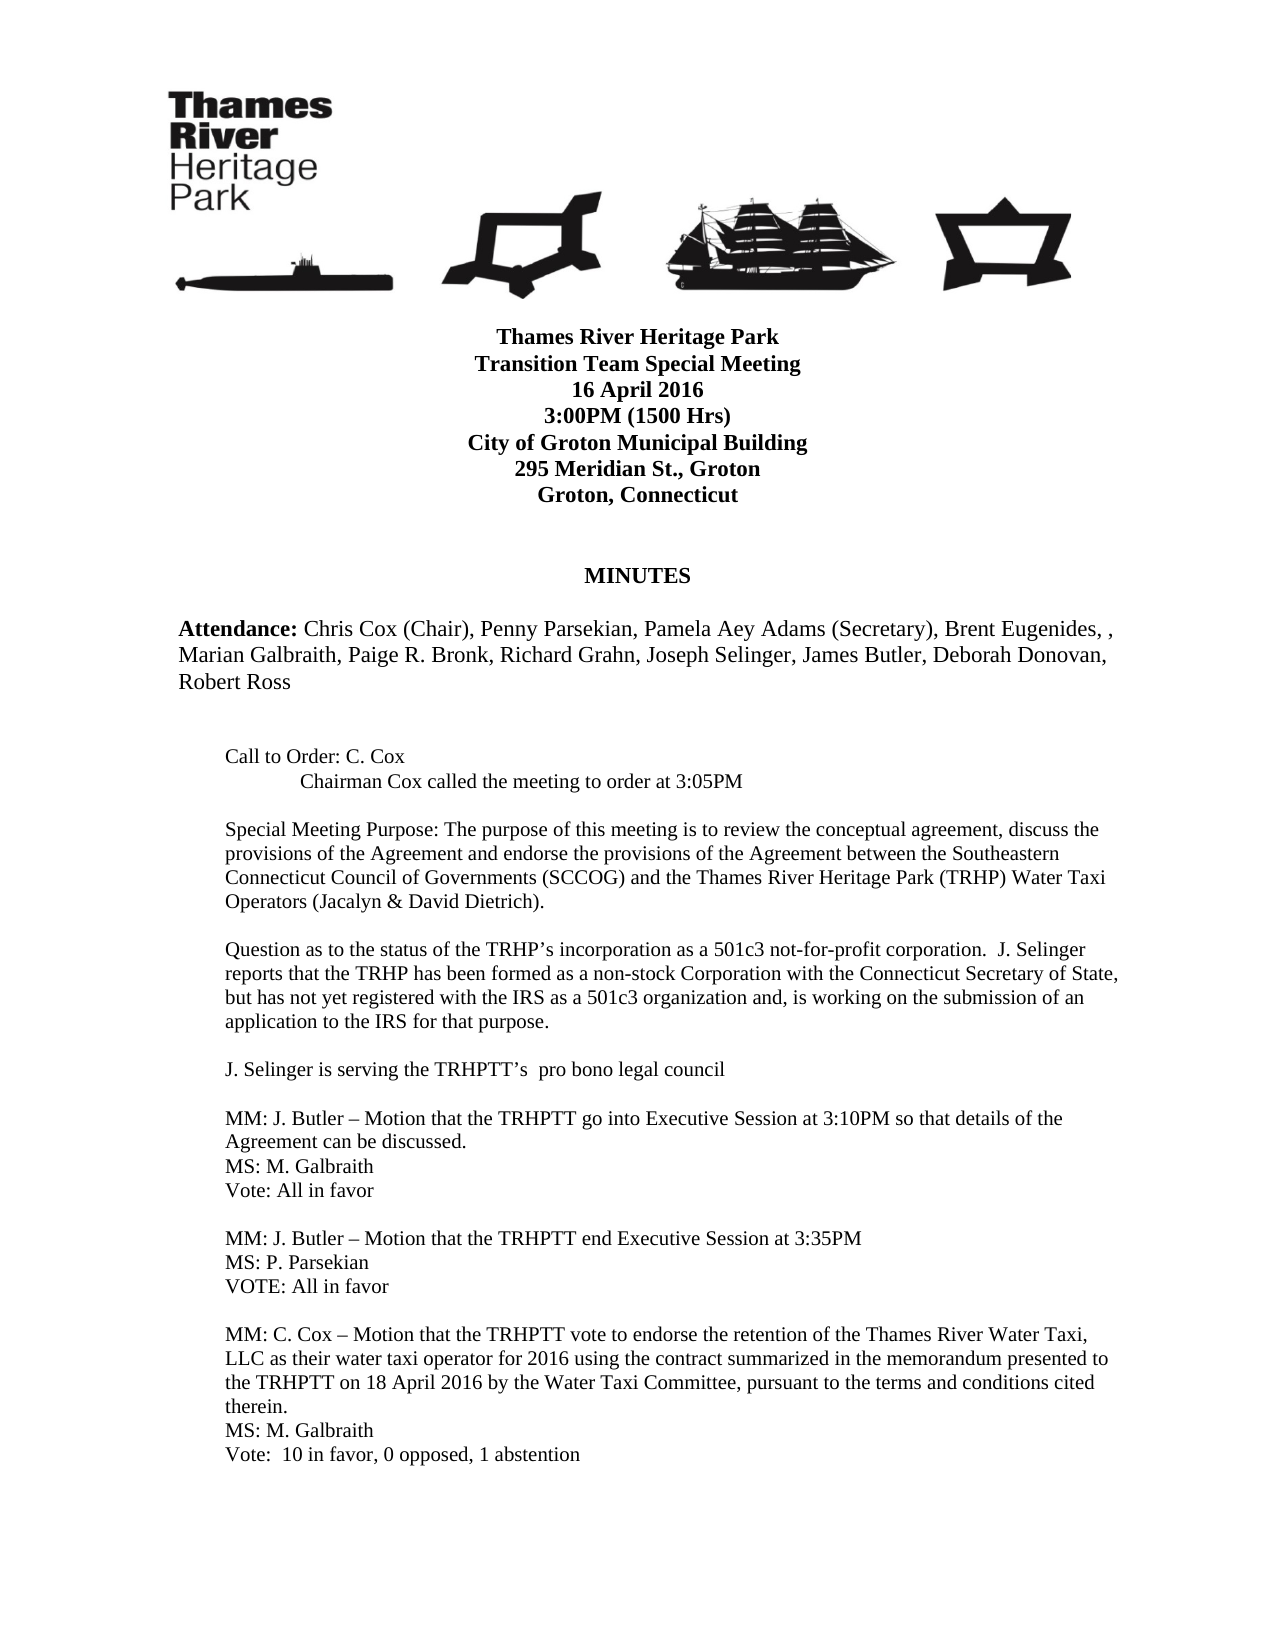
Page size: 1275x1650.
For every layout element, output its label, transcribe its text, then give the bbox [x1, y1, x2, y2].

text MS: P. Parsekian [225, 1250, 1125, 1274]
text Vote: All in favor [225, 1178, 1125, 1202]
text Chairman Cox called the meeting to order at 3:05PM [225, 768, 1125, 793]
text 295 Meridian St., Groton [150, 455, 1125, 482]
text MINUTES [150, 562, 1125, 589]
text Groton, Connecticut [150, 482, 1125, 508]
text 16 April 2016 [150, 376, 1125, 402]
text MS: M. Galbraith [225, 1418, 1125, 1442]
text Special Meeting Purpose: The purpose of this meeting is to review the conceptual agreement, discuss the provisions of the Agreement and endorse the provisions of the Agreement between the Southeastern Connecticut Council of Governments (SCCOG) and the Thames River Heritage Park (TRHP) Water Taxi Operators (Jacalyn & David Dietrich). [225, 817, 1125, 913]
text 3:00PM (1500 Hrs) [150, 402, 1125, 429]
text Question as to the status of the TRHP’s incorporation as a 501c3 not-for-profit corporation. J. Selinger reports that the TRHP has been formed as a non-stock Corporation with the Connecticut Secretary of State, but has not yet registered with the IRS as a 501c3 organization and, is working on the submission of an application to the IRS for that purpose. [225, 937, 1125, 1033]
text Thames River Heritage Park [150, 323, 1125, 350]
text Vote: 10 in favor, 0 opposed, 1 abstention [225, 1442, 1125, 1466]
text MS: M. Galbraith [225, 1153, 1125, 1178]
text Call to Order: C. Cox [225, 744, 1125, 768]
text MM: C. Cox – Motion that the TRHPTT vote to endorse the retention of the Thames River Water Taxi, LLC as their water taxi operator for 2016 using the contract summarized in the memorandum presented to the TRHPTT on 18 April 2016 by the Water Taxi Committee, pursuant to the terms and conditions cited therein. [225, 1322, 1125, 1418]
text MM: J. Butler – Motion that the TRHPTT end Executive Session at 3:35PM [225, 1226, 1125, 1250]
text VOTE: All in favor [225, 1274, 1125, 1298]
text Transition Team Special Meeting [150, 350, 1125, 376]
text J. Selinger is serving the TRHPTT’s pro bono legal council [225, 1057, 1125, 1081]
text Attendance: Chris Cox (Chair), Penny Parsekian, Pamela Aey Adams (Secretary), Brent Eugenides, , Marian Galbraith, Paige R. Bronk, Richard Grahn, Joseph Selinger, James Butler, Deborah Donovan, Robert Ross [178, 615, 1125, 694]
picture [150, 75, 1072, 299]
text MM: J. Butler – Motion that the TRHPTT go into Executive Session at 3:10PM so that details of the Agreement can be discussed. [225, 1105, 1125, 1153]
text City of Groton Municipal Building [150, 429, 1125, 455]
